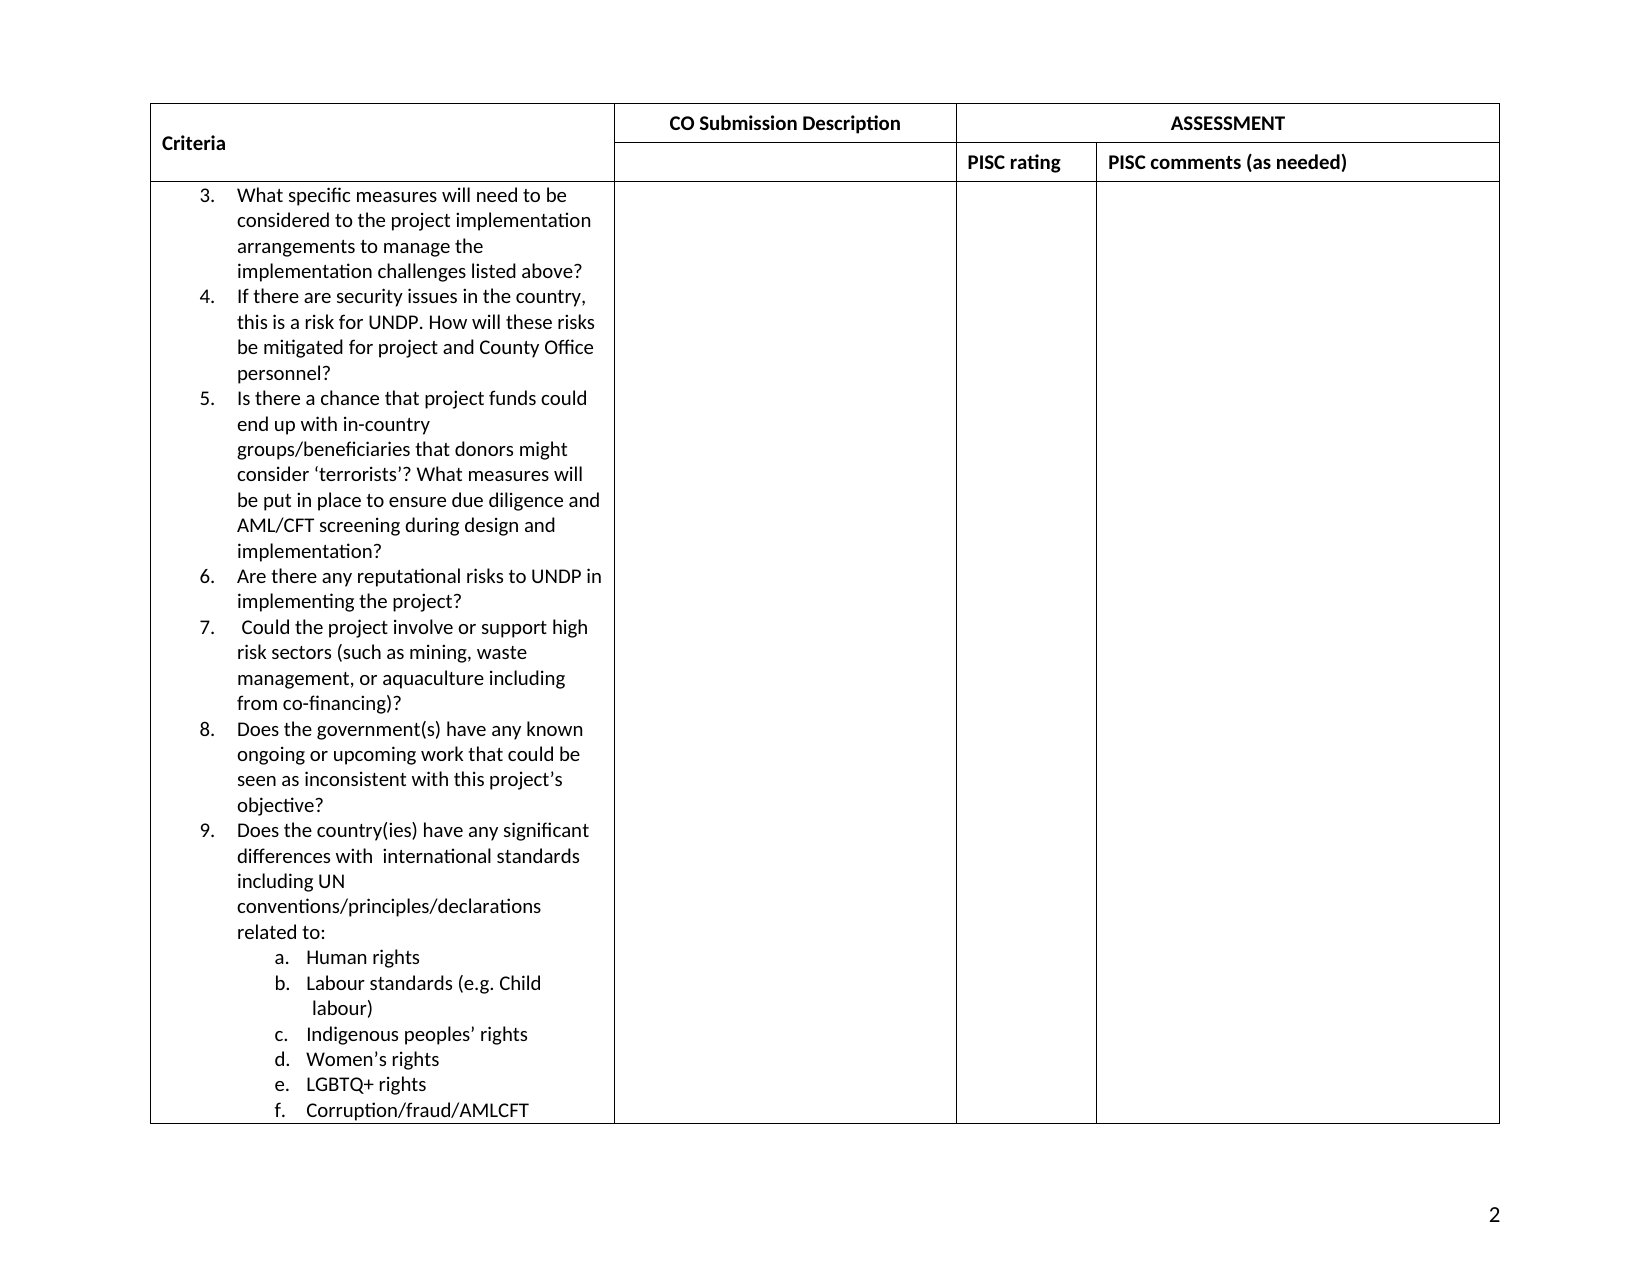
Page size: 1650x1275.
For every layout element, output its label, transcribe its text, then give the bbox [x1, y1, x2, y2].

table_header CO Submission Description [615, 104, 956, 142]
table_header ASSESSMENT [957, 104, 1499, 142]
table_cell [151, 182, 614, 1122]
table_cell [615, 143, 956, 181]
table_cell [615, 182, 956, 1122]
table_cell PISC comments (as needed) [1097, 143, 1499, 181]
table_cell [1097, 182, 1499, 1122]
table_cell PISC rating [957, 143, 1096, 181]
table_cell [957, 182, 1096, 1122]
table_header Criteria [151, 104, 614, 181]
